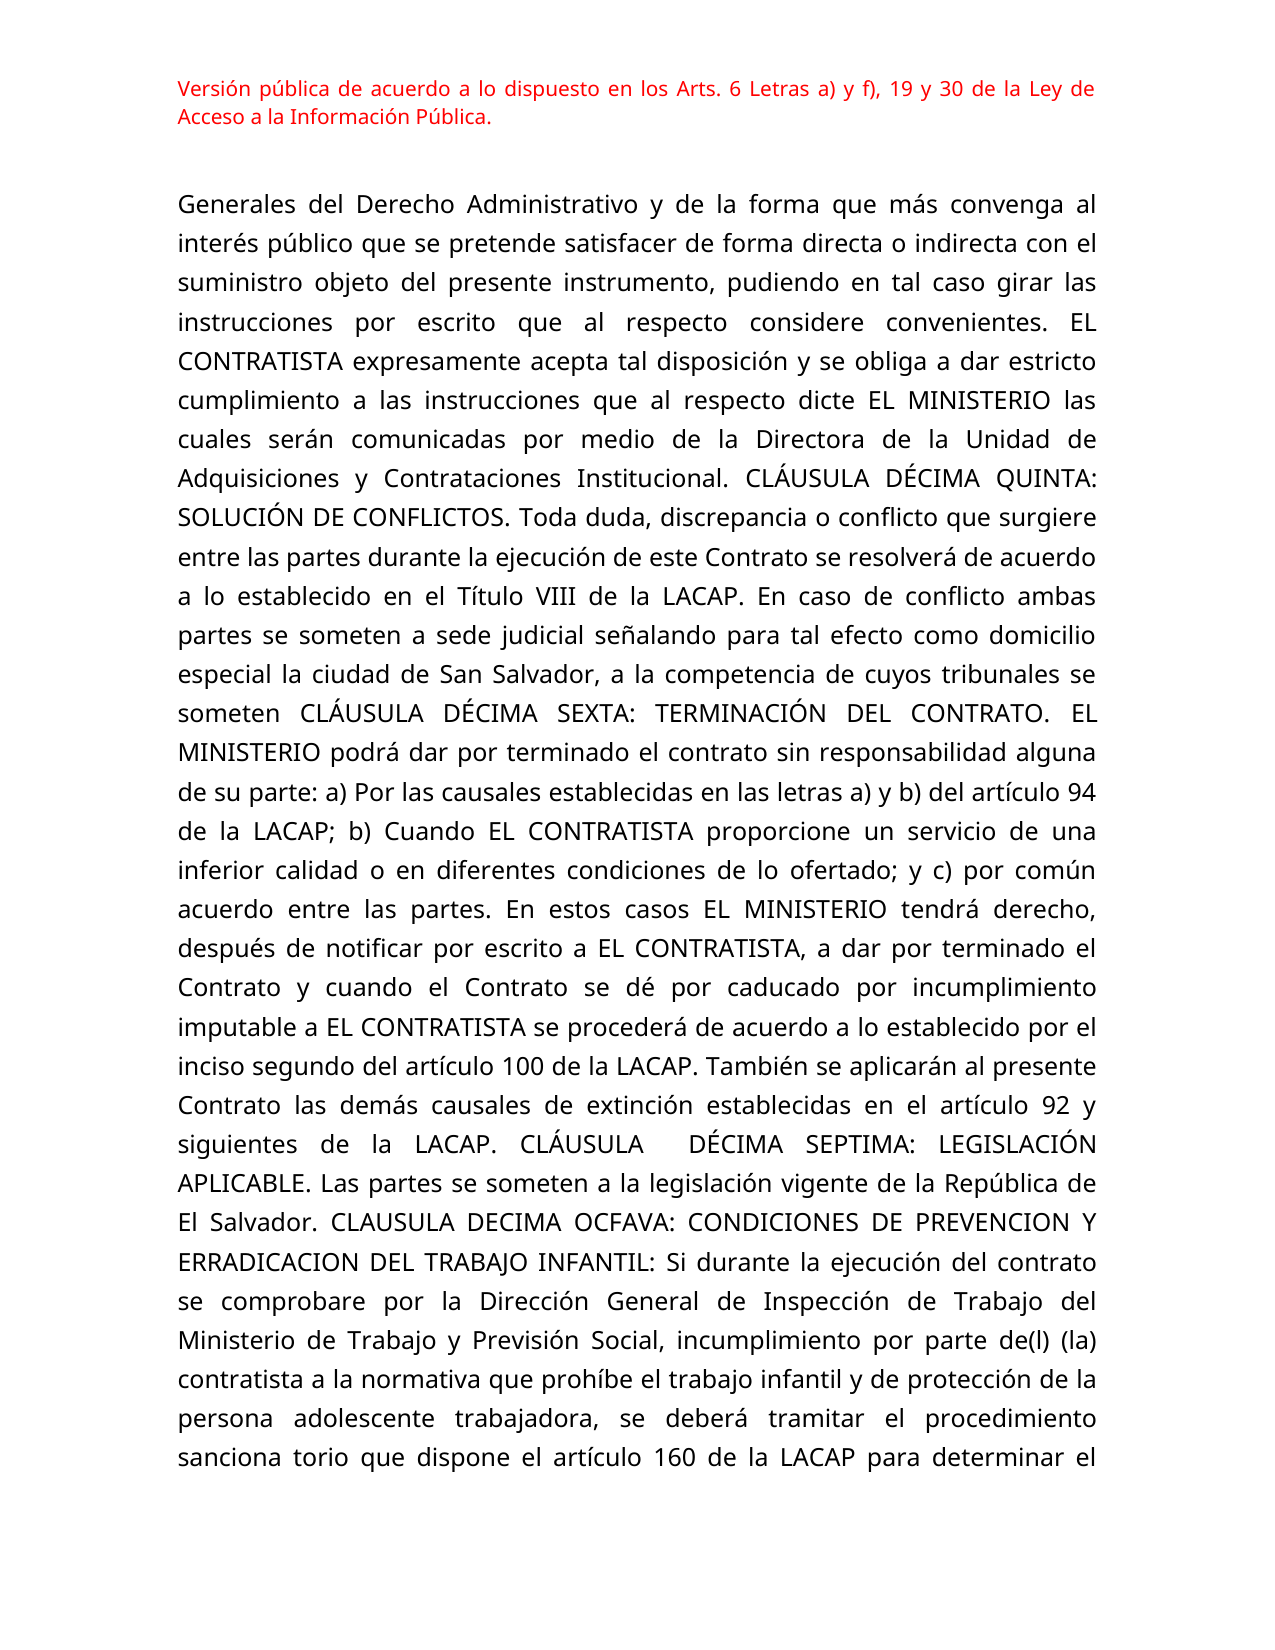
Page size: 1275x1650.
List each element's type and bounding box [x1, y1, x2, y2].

text [177, 187, 1098, 1474]
